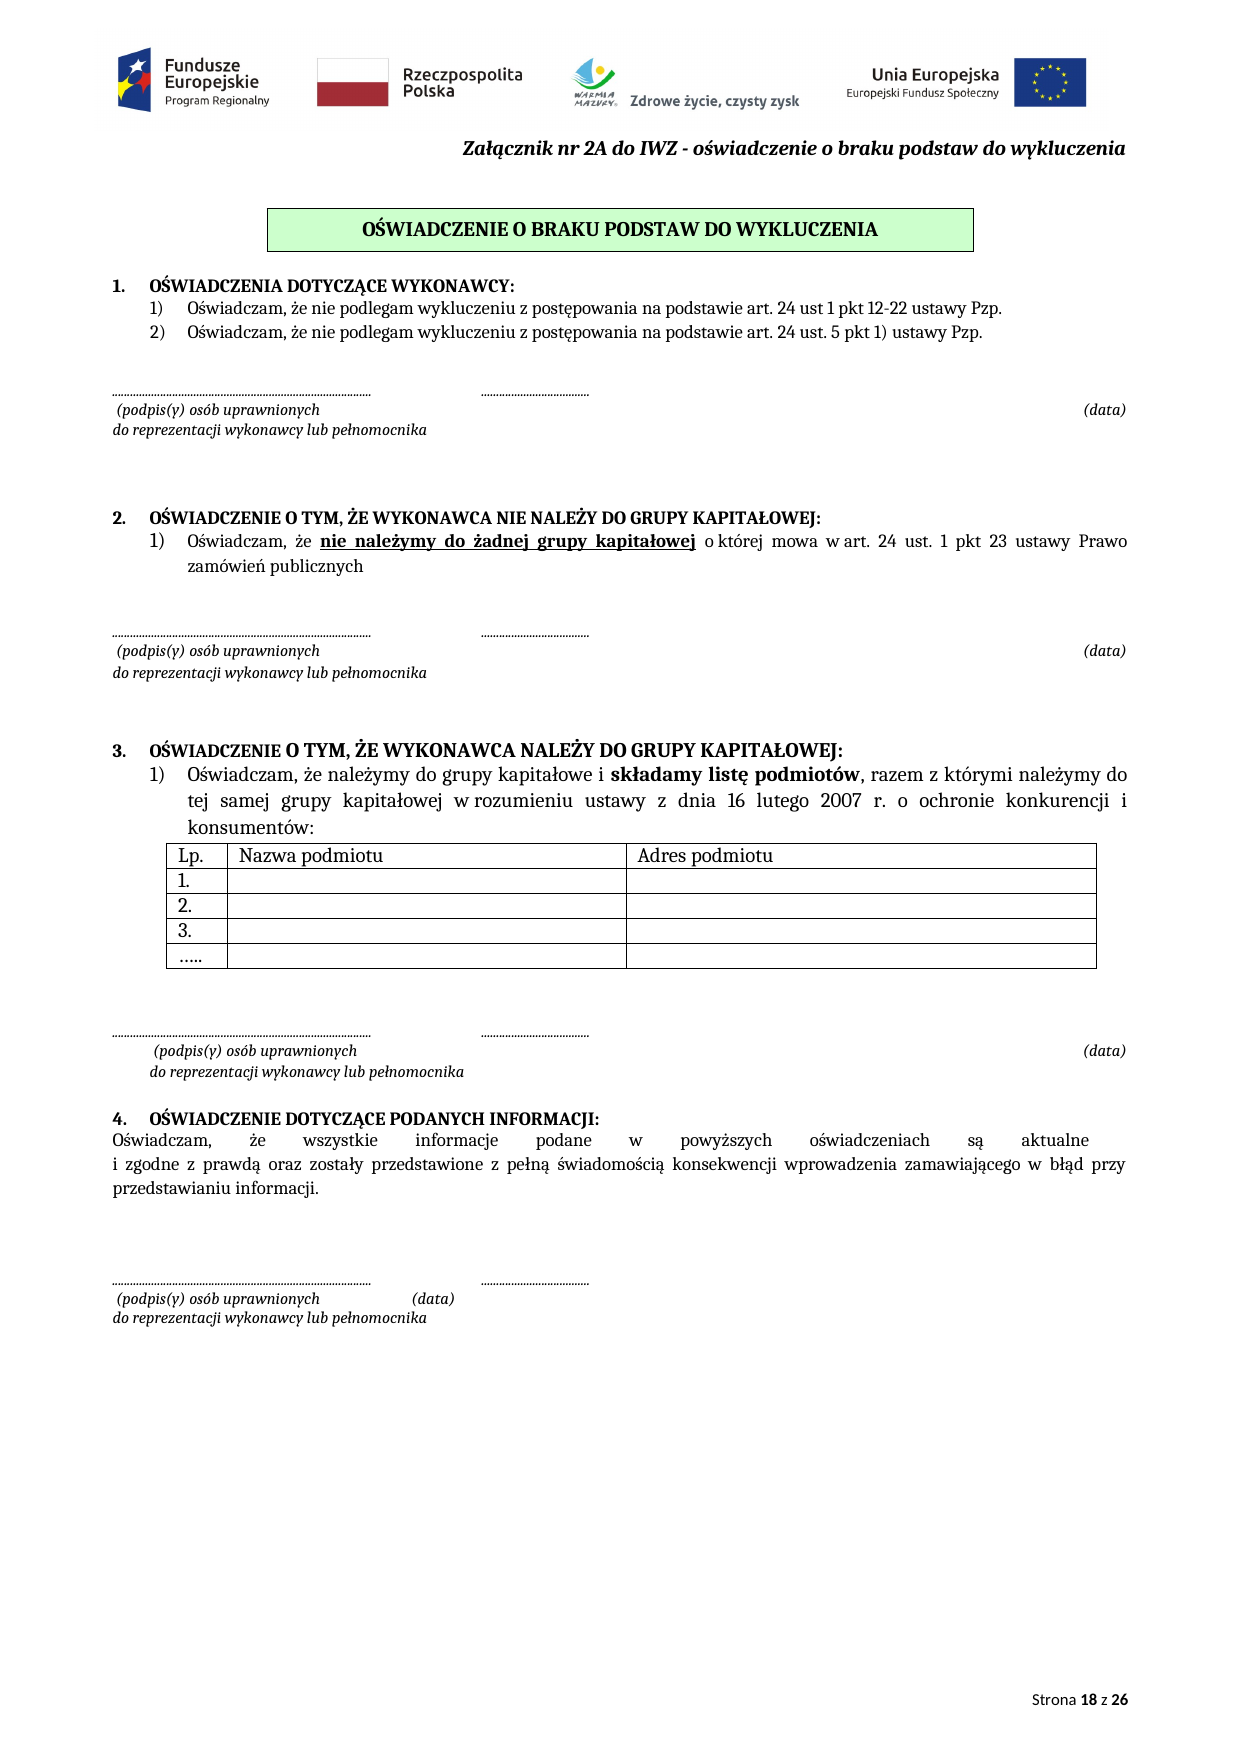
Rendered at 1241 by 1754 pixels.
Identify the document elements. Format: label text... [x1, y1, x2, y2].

table_cell [228, 919, 626, 942]
table_cell [228, 869, 626, 892]
list (podpis(y) osób uprawnionych (data) do reprezentacji wykonawcy lub pełnomocnika [112, 642, 1128, 682]
table_cell [228, 894, 626, 917]
list (podpis(y) osób uprawnionych (data) do reprezentacji wykonawcy lub pełnomocnika [149, 1041, 1128, 1082]
table_header Adres podmiotu [627, 844, 1096, 867]
table_cell [627, 894, 1096, 917]
text (podpis(y) osób uprawnionych (data) do reprezentacji wykonawcy lub pełnomocnika [112, 401, 1128, 439]
table_cell 3. [167, 919, 227, 942]
list OŚWIADCZENIE O TYM, ŻE WYKONAWCA NIE NALEŻY DO GRUPY KAPITAŁOWEJ: [112, 507, 1128, 529]
text Oświadczam, że wszystkie informacje podane w powyższych oświadczeniach są aktualne i zgodne z prawdą oraz zostały przedstawione z pełną świadomością konsekwencji wprowadzenia zamawiającego w błąd przy przedstawianiu informacji. [112, 1130, 1128, 1199]
text ...................................................................................... .................................... [112, 1270, 1128, 1289]
list Oświadczam, że nie podlegam wykluczeniu z postępowania na podstawie art. 24 ust 1 pkt 12-22 ustawy Pzp. [150, 298, 1128, 319]
text ...................................................................................... .................................... [112, 382, 1128, 401]
list Oświadczam, że nie podlegam wykluczeniu z postępowania na podstawie art. 24 ust. 5 pkt 1) ustawy Pzp. [150, 322, 1128, 343]
list OŚWIADCZENIE DOTYCZĄCE PODANYCH INFORMACJI: [112, 1108, 1128, 1130]
table_cell 1. [167, 869, 227, 892]
list Oświadczam, że należymy do grupy kapitałowe i składamy listę podmiotów, razem z którymi należymy do tej samej grupy kapitałowej w rozumieniu ustawy z dnia 16 lutego 2007 r. o ochronie konkurencji i konsumentów: [150, 762, 1128, 840]
text (podpis(y) osób uprawnionych (data) do reprezentacji wykonawcy lub pełnomocnika [112, 1289, 1128, 1328]
text ...................................................................................... .................................... [112, 623, 1128, 642]
table_header Lp. [167, 844, 227, 867]
picture [94, 28, 1110, 131]
list OŚWIADCZENIE O TYM, ŻE WYKONAWCA NALEŻY DO GRUPY KAPITAŁOWEJ: [112, 738, 1128, 762]
text ...................................................................................... .................................... [112, 1022, 1128, 1041]
list Oświadczam, że nie należymy do żadnej grupy kapitałowej o której mowa w art. 24 ust. 1 pkt 23 ustawy Prawo zamówień publicznych [150, 529, 1128, 577]
table_cell [627, 919, 1096, 942]
table_cell 2. [167, 894, 227, 917]
table_cell [228, 944, 626, 967]
table_cell [627, 869, 1096, 892]
table_cell ….. [167, 944, 227, 967]
list OŚWIADCZENIA DOTYCZĄCE WYKONAWCY: [112, 276, 1128, 298]
table_cell [627, 944, 1096, 967]
table_header OŚWIADCZENIE O BRAKU PODSTAW DO WYKLUCZENIA [268, 209, 973, 251]
table_header Nazwa podmiotu [228, 844, 626, 867]
subtitle Załącznik nr 2A do IWZ - oświadczenie o braku podstaw do wykluczenia [112, 136, 1128, 160]
